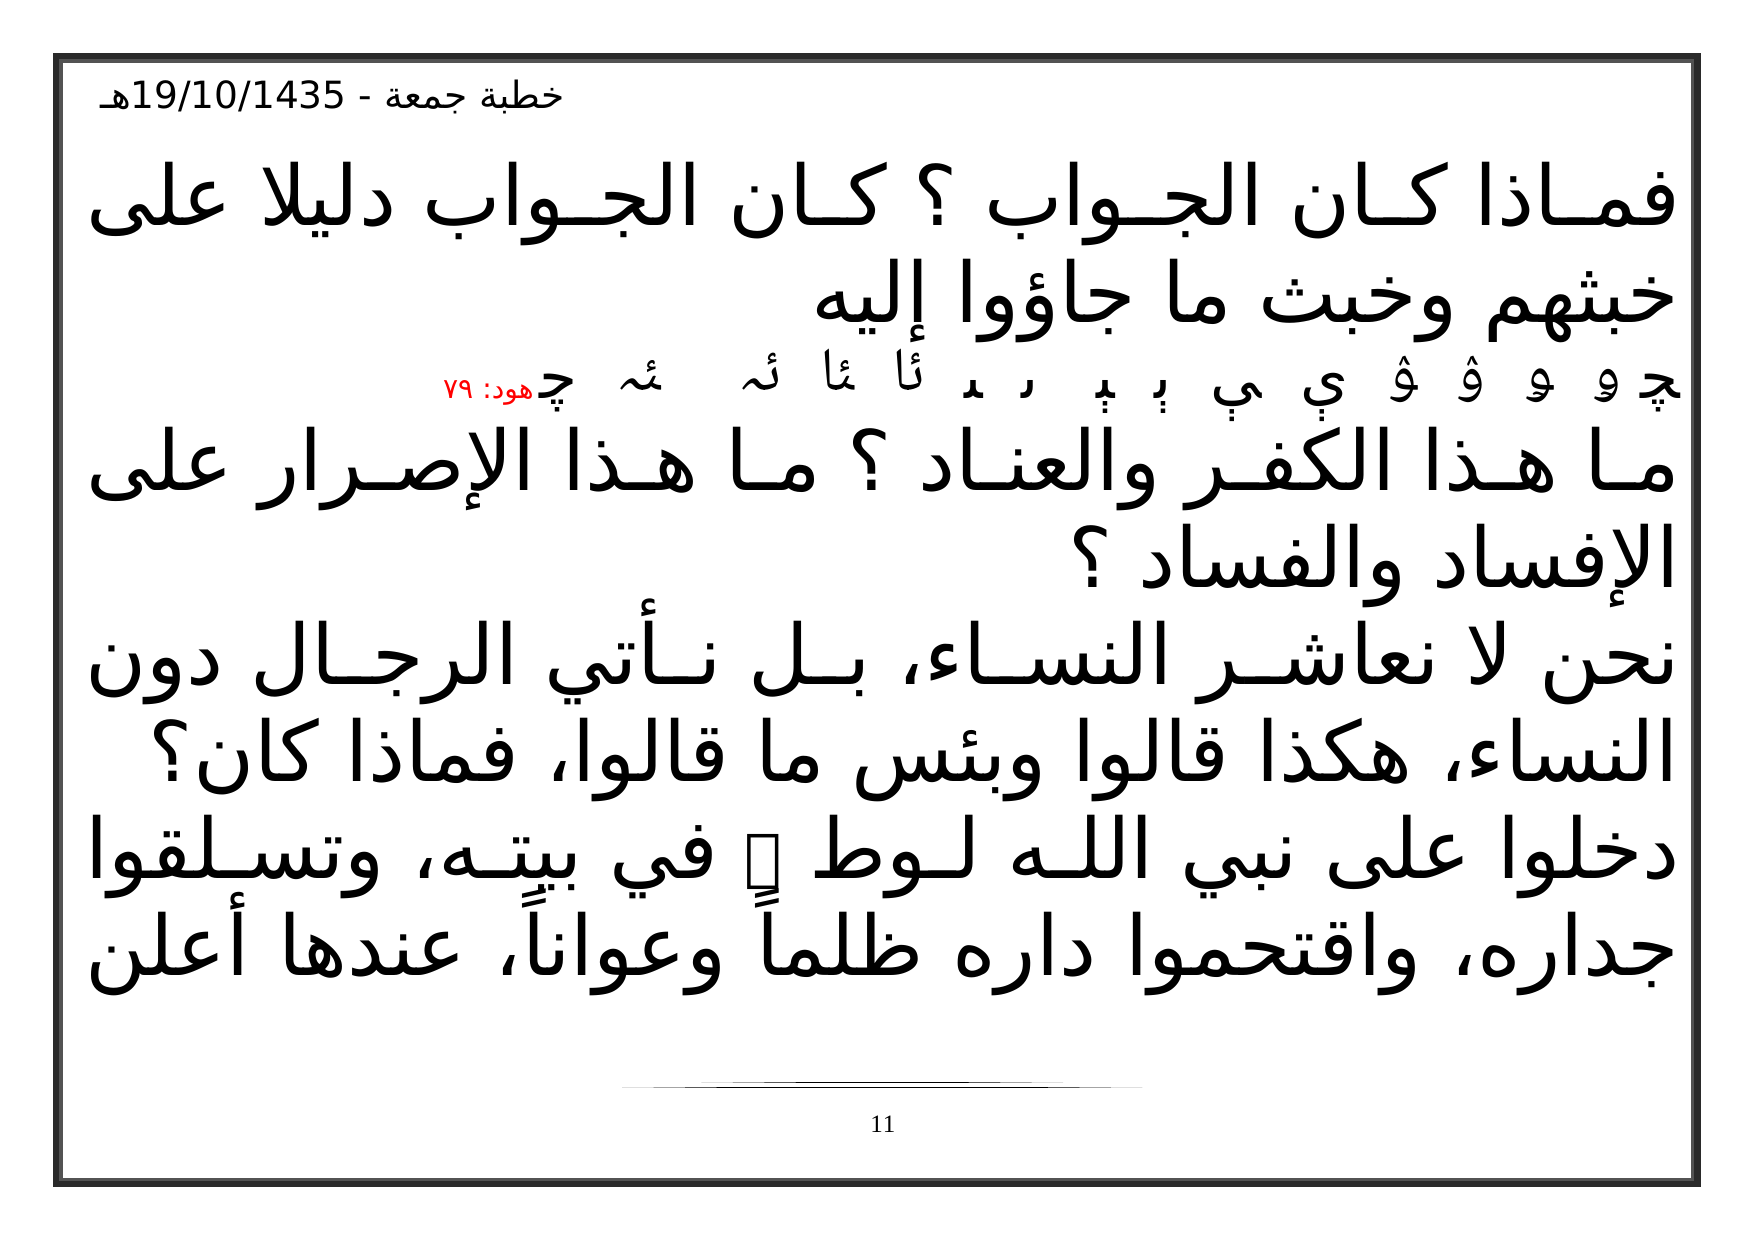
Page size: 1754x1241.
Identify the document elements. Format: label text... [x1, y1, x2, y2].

text ﭽ ﯠ ﯡ ﯢ ﯣ ﯤ ﯥ ﯦ ﯧ ﯨ ﯩ ﯪ ﯫ ﯬ ﯭ ﭼ هود: ٧٩ [85, 342, 1680, 413]
text فماذا كان الجواب ؟ كان الجواب دليلا على خبثهم وخبث ما جاؤوا إليه [85, 148, 1680, 342]
text نحن لا نعاشر النساء، بل نأتي الرجال دون النساء، هكذا قالوا وبئس ما قالوا، فماذا كان؟ [85, 607, 1680, 801]
text ما هذا الكفر والعناد ؟ ما هذا الإصرار على الإفساد والفساد ؟ [85, 413, 1680, 607]
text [85, 801, 1680, 995]
